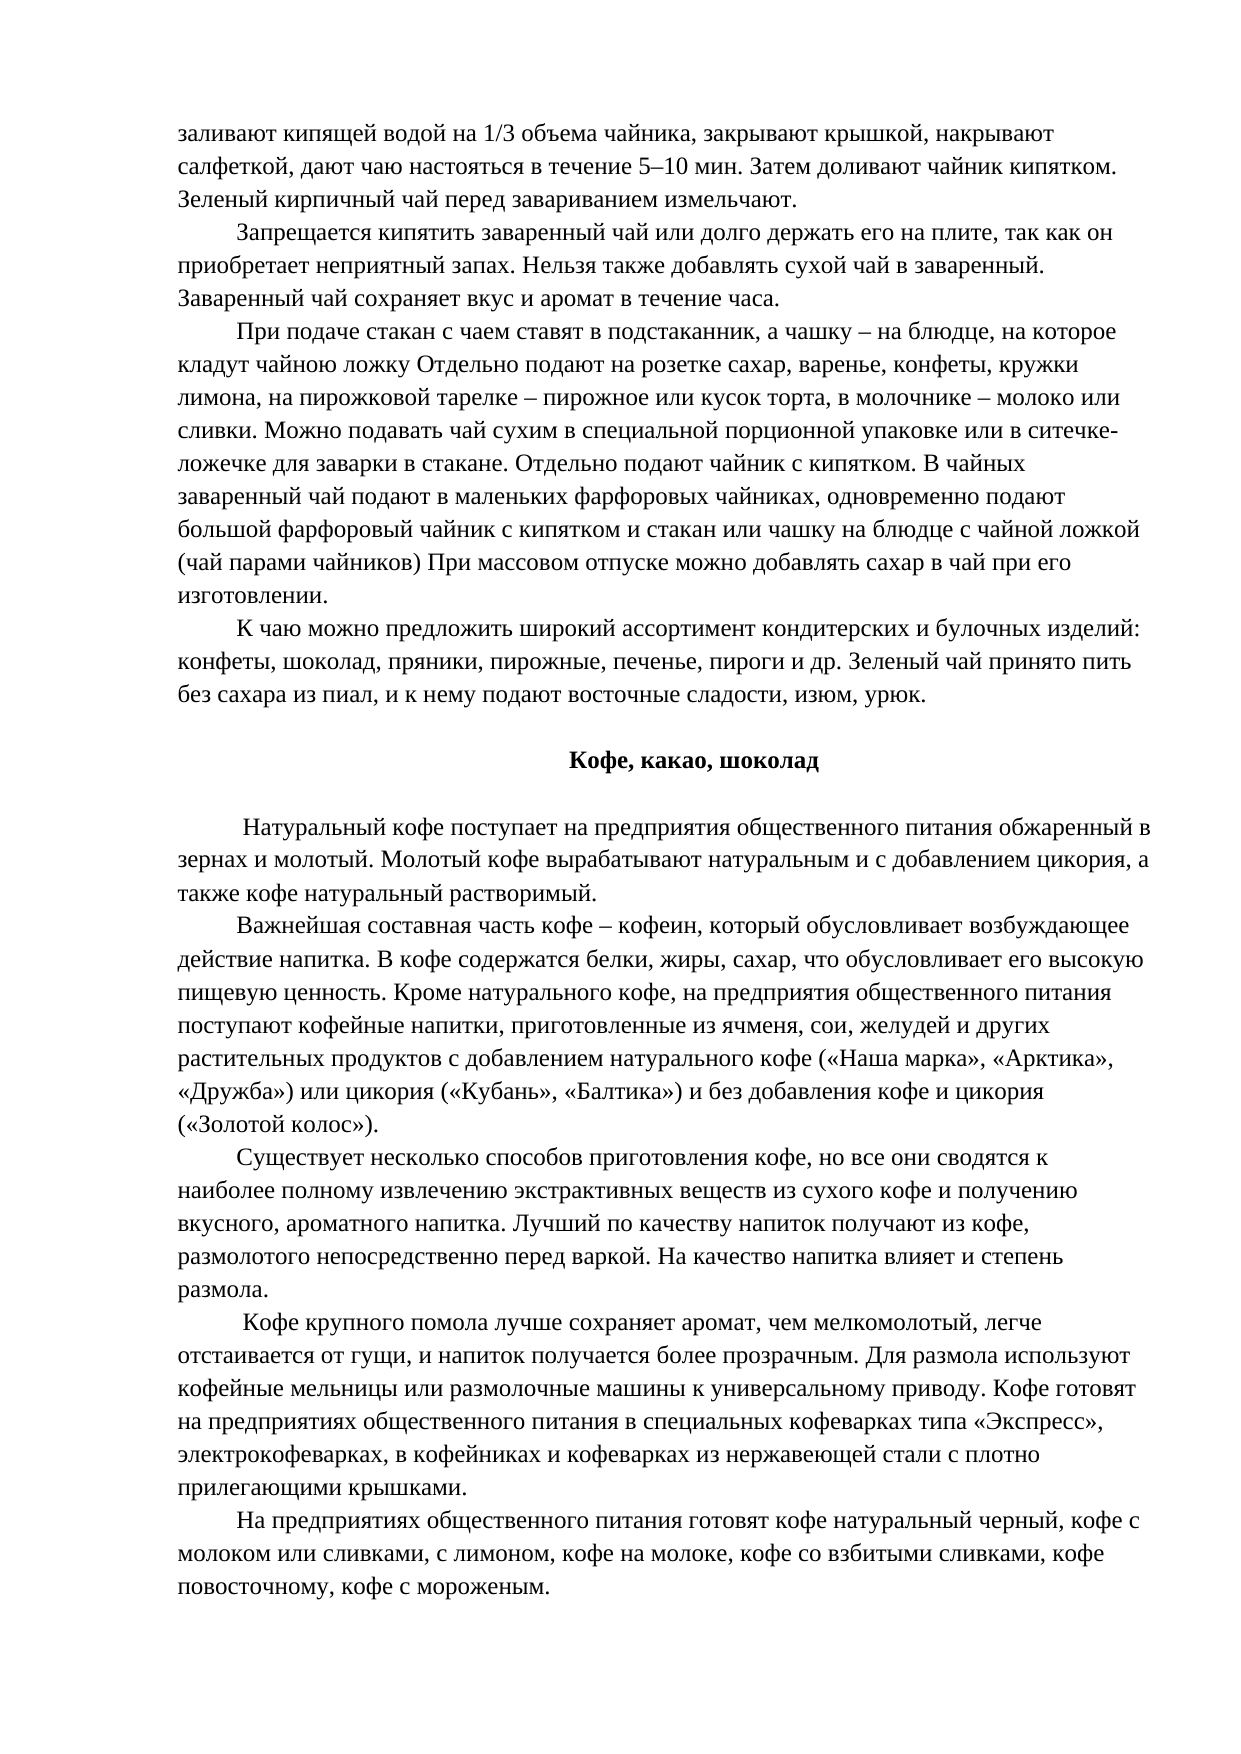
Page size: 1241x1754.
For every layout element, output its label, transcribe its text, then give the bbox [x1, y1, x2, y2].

text При подаче стакан с чаем ставят в подстаканник, а чашку – на блюдце, на которое кладут чайною ложку Отдельно подают на розетке сахар, варенье, конфеты, кружки лимона, на пирожковой тарелке – пирожное или кусок торта, в молочнике – молоко или сливки. Можно подавать чай сухим в специальной порционной упаковке или в ситечке-ложечке для заварки в стакане. Отдельно подают чайник с кипятком. В чайных заваренный чай подают в маленьких фарфоровых чайниках, одновременно подают большой фарфоровый чайник с кипятком и стакан или чашку на блюдце с чайной ложкой (чай парами чайников) При массовом отпуске можно добавлять сахар в чай при его изготовлении. [177, 316, 1152, 609]
text Кофе, какао, шоколад [177, 746, 1152, 774]
text Натуральный кофе поступает на предприятия общественного питания обжаренный в зернах и молотый. Молотый кофе вырабатывают натуральным и с добавлением цикория, а также кофе натуральный растворимый. [177, 812, 1152, 906]
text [177, 118, 1152, 213]
text Кофе крупного помола лучше сохраняет аромат, чем мелкомолотый, легче отстаивается от гущи, и напиток получается более прозрачным. Для размола используют кофейные мельницы или размолочные машины к универсальному приводу. Кофе готовят на предприятиях общественного питания в специальных кофеварках типа «Экспресс», электрокофеварках, в кофейниках и кофеварках из нержавеющей стали с плотно прилегающими крышками. [177, 1307, 1152, 1501]
text К чаю можно предложить широкий ассортимент кондитерских и булочных изделий: конфеты, шоколад, пряники, пирожные, печенье, пироги и др. Зеленый чай принято пить без сахара из пиал, и к нему подают восточные сладости, изюм, урюк. [177, 613, 1152, 708]
text На предприятиях общественного питания готовят кофе натуральный черный, кофе с молоком или сливками, с лимоном, кофе на молоке, кофе со взбитыми сливками, кофе повосточному, кофе с мороженым. [177, 1505, 1152, 1600]
text Важнейшая составная часть кофе – кофеин, который обусловливает возбуждающее действие напитка. В кофе содержатся белки, жиры, сахар, что обусловливает его высокую пищевую ценность. Кроме натурального кофе, на предприятия общественного питания поступают кофейные напитки, приготовленные из ячменя, сои, желудей и других растительных продуктов с добавлением натурального кофе («Наша марка», «Арктика», «Дружба») или цикория («Кубань», «Балтика») и без добавления кофе и цикория («Золотой колос»). [177, 911, 1152, 1137]
text Существует несколько способов приготовления кофе, но все они сводятся к наиболее полному извлечению экстрактивных веществ из сухого кофе и получению вкусного, ароматного напитка. Лучший по качеству напиток получают из кофе, размолотого непосредственно перед варкой. На качество напитка влияет и степень размола. [177, 1142, 1152, 1303]
text Запрещается кипятить заваренный чай или долго держать его на плите, так как он приобретает неприятный запах. Нельзя также добавлять сухой чай в заваренный. Заваренный чай сохраняет вкус и аромат в течение часа. [177, 217, 1152, 312]
